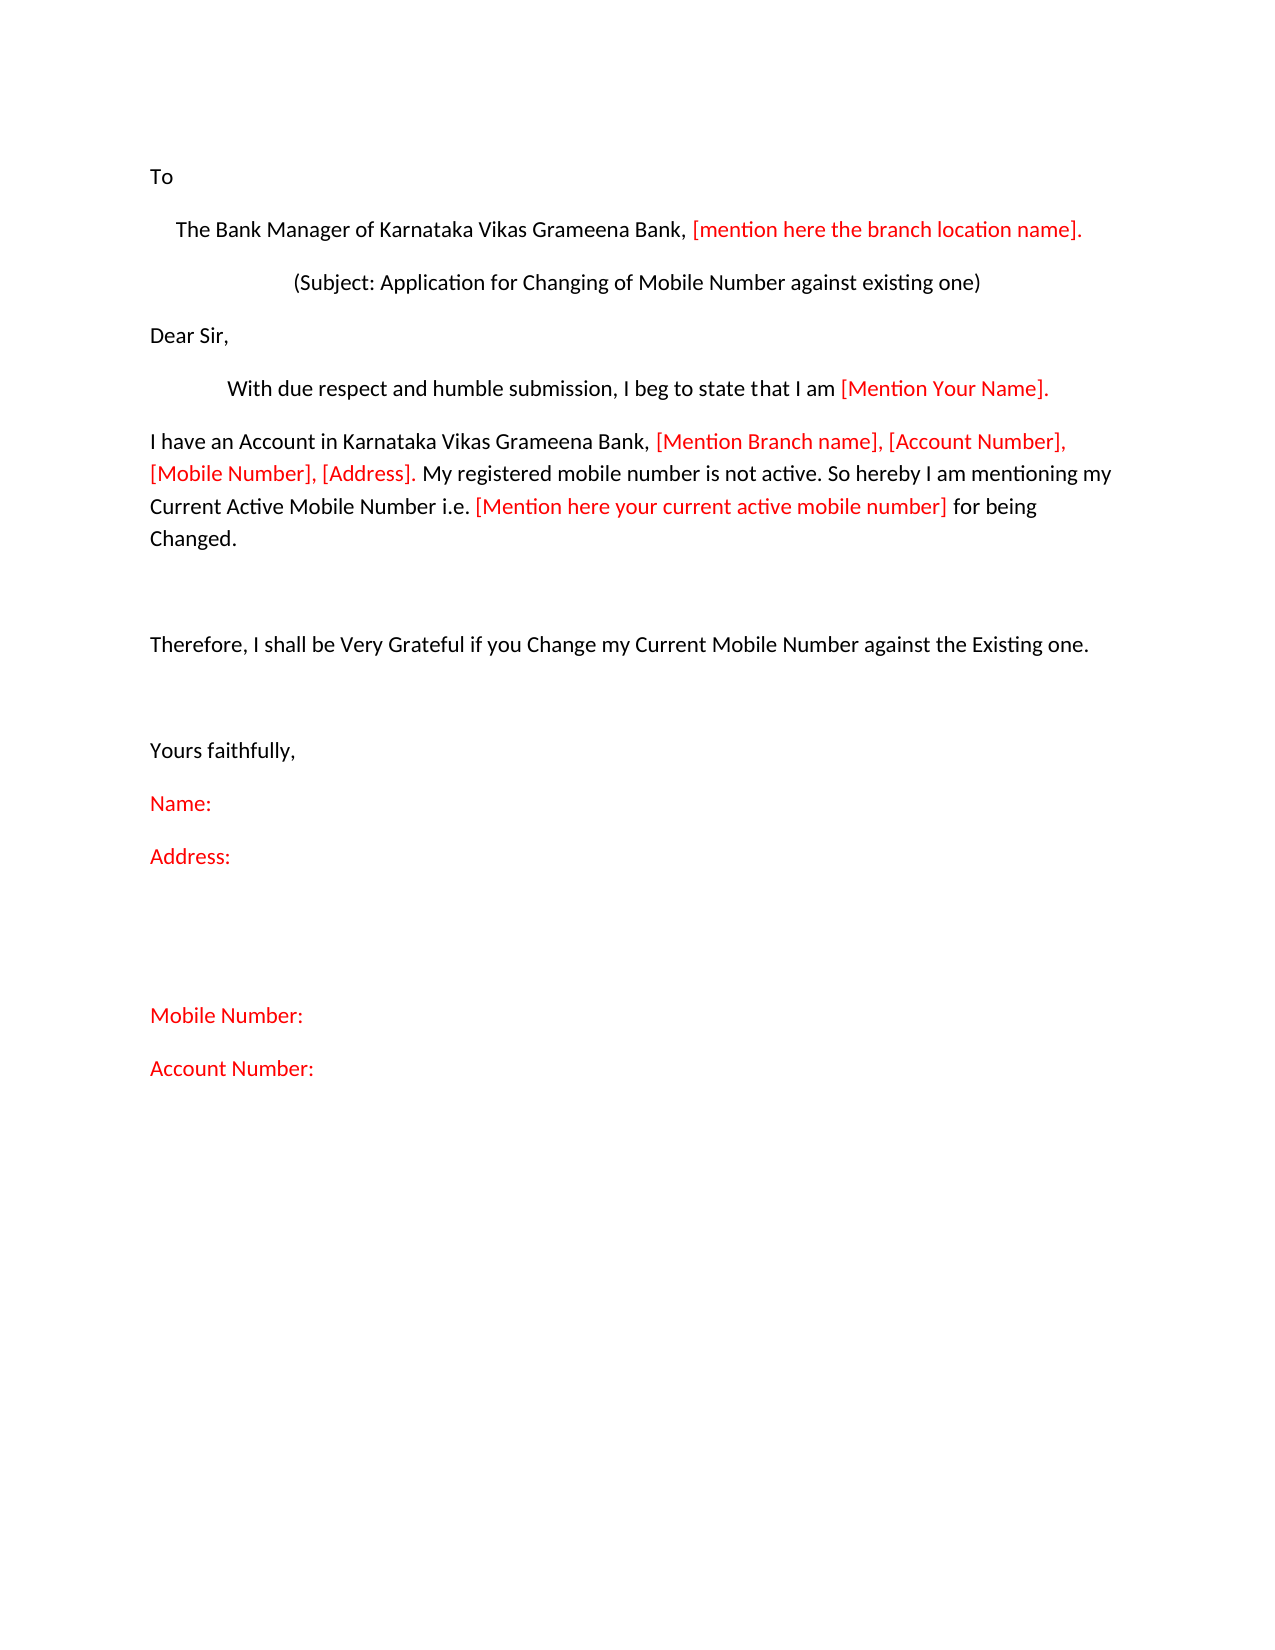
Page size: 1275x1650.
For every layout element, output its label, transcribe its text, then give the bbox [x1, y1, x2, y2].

text Therefore, I shall be Very Grateful if you Change my Current Mobile Number against the Existing one. [150, 630, 1125, 658]
text To [150, 162, 1125, 190]
text Dear Sir, [150, 321, 1125, 349]
text Mobile Number: [150, 1001, 1125, 1029]
text Address: [150, 842, 1125, 870]
text Yours faithfully, [150, 736, 1125, 764]
text With due respect and humble submission, I beg to state that I am [Mention Your Name]. [150, 374, 1125, 402]
text (Subject: Application for Changing of Mobile Number against existing one) [150, 268, 1125, 296]
text The Bank Manager of Karnataka Vikas Grameena Bank, [mention here the branch location name]. [150, 215, 1125, 243]
text I have an Account in Karnataka Vikas Grameena Bank, [Mention Branch name], [Account Number],[Mobile Number], [Address]. My registered mobile number is not active. So hereby I am mentioning my Current Active Mobile Number i.e. [Mention here your current active mobile number] for being Changed. [150, 427, 1125, 552]
text Name: [150, 789, 1125, 817]
text Account Number: [150, 1054, 1125, 1082]
